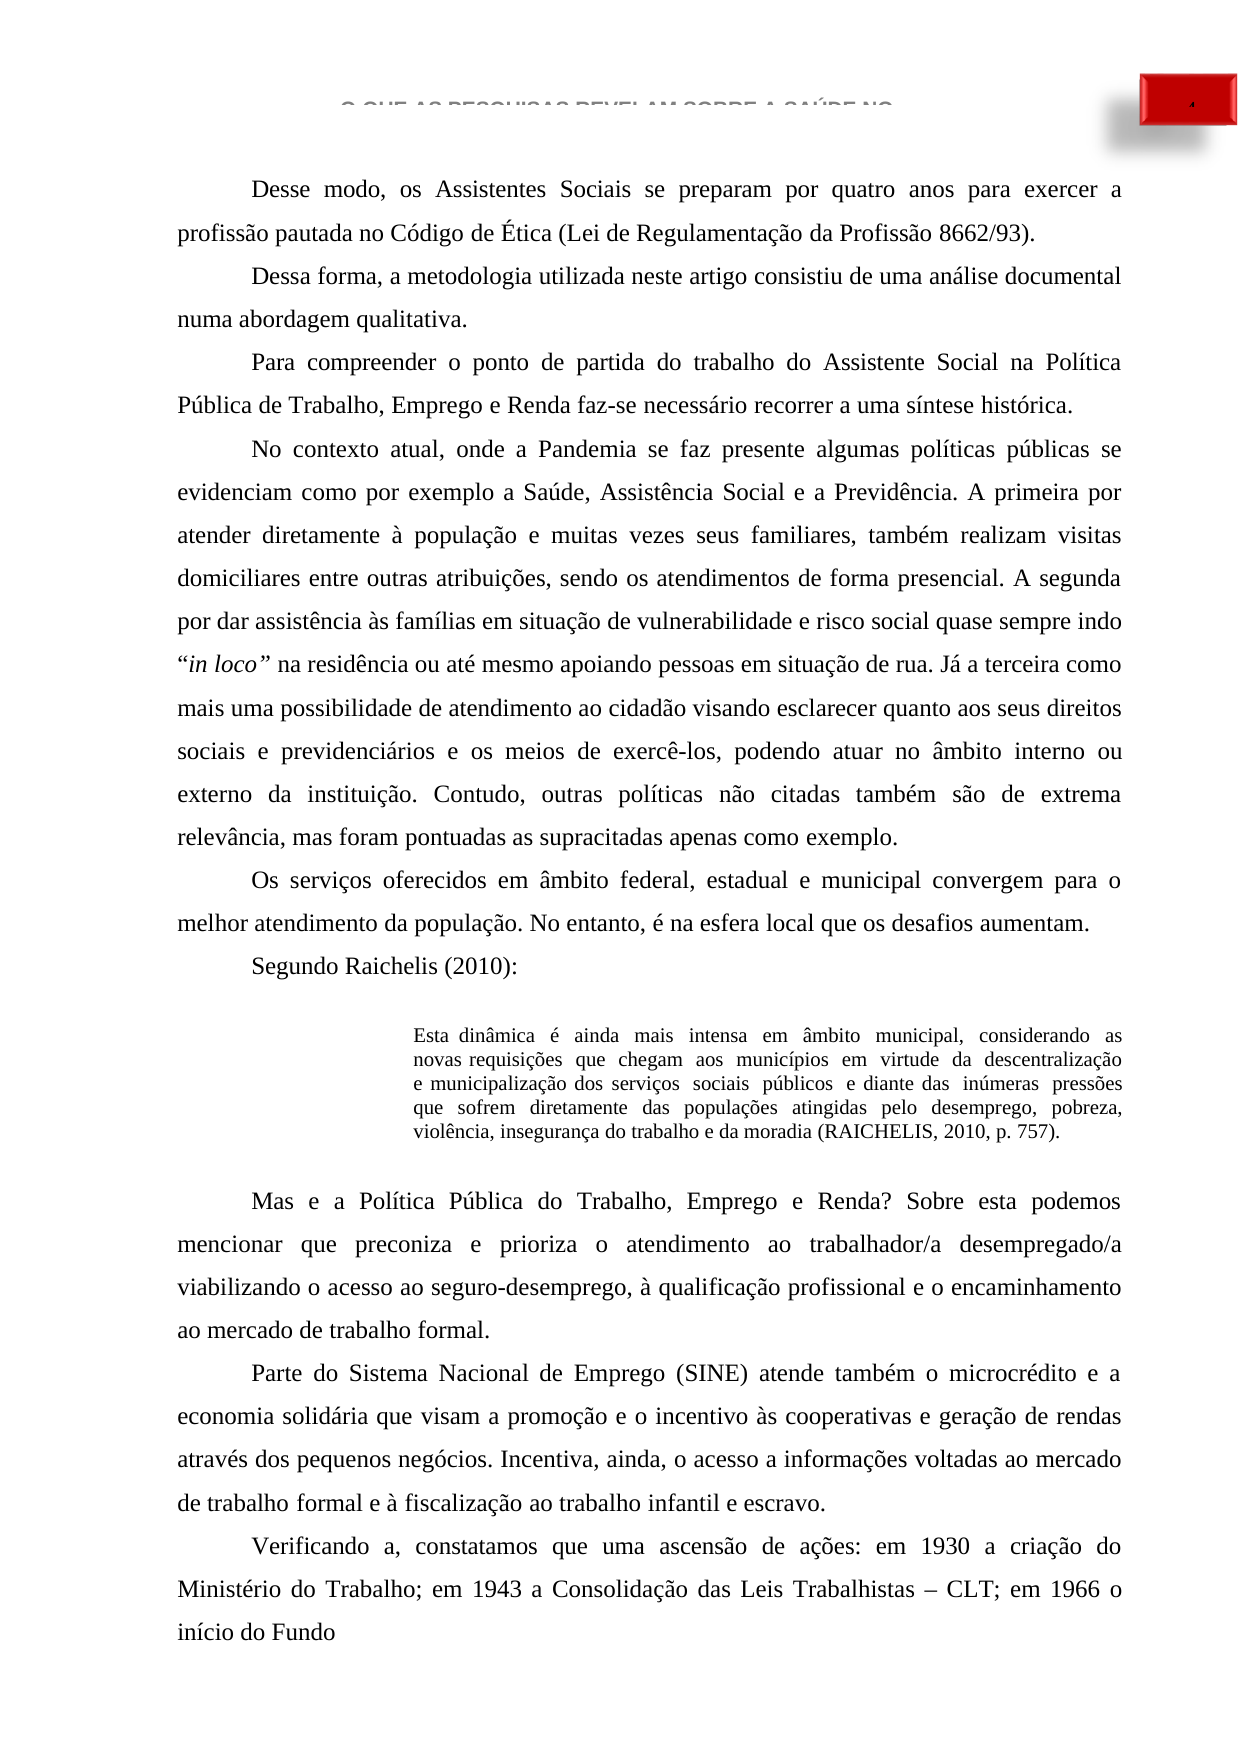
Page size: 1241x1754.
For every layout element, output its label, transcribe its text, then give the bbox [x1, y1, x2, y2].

text Para compreender o ponto de partida do trabalho do Assistente Social na Política Pública de Trabalho, Emprego e Renda faz-se necessário recorrer a uma síntese histórica. [177, 347, 1122, 419]
text Segundo Raichelis (2010): [251, 952, 1163, 980]
text No contexto atual, onde a Pandemia se faz presente algumas políticas públicas se evidenciam como por exemplo a Saúde, Assistência Social e a Previdência. A primeira por atender diretamente à população e muitas vezes seus familiares, também realizam visitas domiciliares entre outras atribuições, sendo os atendimentos de forma presencial. A segunda por dar assistência às famílias em situação de vulnerabilidade e risco social quase sempre indo “in loco” na residência ou até mesmo apoiando pessoas em situação de rua. Já a terceira como mais uma possibilidade de atendimento ao cidadão visando esclarecer quanto aos seus direitos sociais e previdenciários e os meios de exercê-los, podendo atuar no âmbito interno ou externo da instituição. Contudo, outras políticas não citadas também são de extrema relevância, mas foram pontuadas as supracitadas apenas como exemplo. [177, 434, 1122, 851]
text Os serviços oferecidos em âmbito federal, estadual e municipal convergem para o melhor atendimento da população. No entanto, é na esfera local que os desafios aumentam. [177, 865, 1122, 937]
text Verificando a, constatamos que uma ascensão de ações: em 1930 a criação do Ministério do Trabalho; em 1943 a Consolidação das Leis Trabalhistas – CLT; em 1966 o início do Fundo [177, 1531, 1122, 1646]
text Dessa forma, a metodologia utilizada neste artigo consistiu de uma análise documental numa abordagem qualitativa. [177, 261, 1122, 333]
text Mas e a Política Pública do Trabalho, Emprego e Renda? Sobre esta podemos mencionar que preconiza e prioriza o atendimento ao trabalhador/a desempregado/a viabilizando o acesso ao seguro-desemprego, à qualificação profissional e o encaminhamento ao mercado de trabalho formal. [177, 1186, 1122, 1344]
picture [1086, 73, 1238, 171]
text Esta dinâmica é ainda mais intensa em âmbito municipal, considerando as novas requisições que chegam aos municípios em virtude da descentralização e municipalização dos serviços sociais públicos e diante das inúmeras pressões que sofrem diretamente das populações atingidas pelo desemprego, pobreza, violência, insegurança do trabalho e da moradia (RAICHELIS, 2010, p. 757). [413, 1022, 1122, 1143]
text Desse modo, os Assistentes Sociais se preparam por quatro anos para exercer a profissão pautada no Código de Ética (Lei de Regulamentação da Profissão 8662/93). [177, 174, 1122, 246]
text Parte do Sistema Nacional de Emprego (SINE) atende também o microcrédito e a economia solidária que visam a promoção e o incentivo às cooperativas e geração de rendas através dos pequenos negócios. Incentiva, ainda, o acesso a informações voltadas ao mercado de trabalho formal e à fiscalização ao trabalho infantil e escravo. [177, 1358, 1122, 1516]
